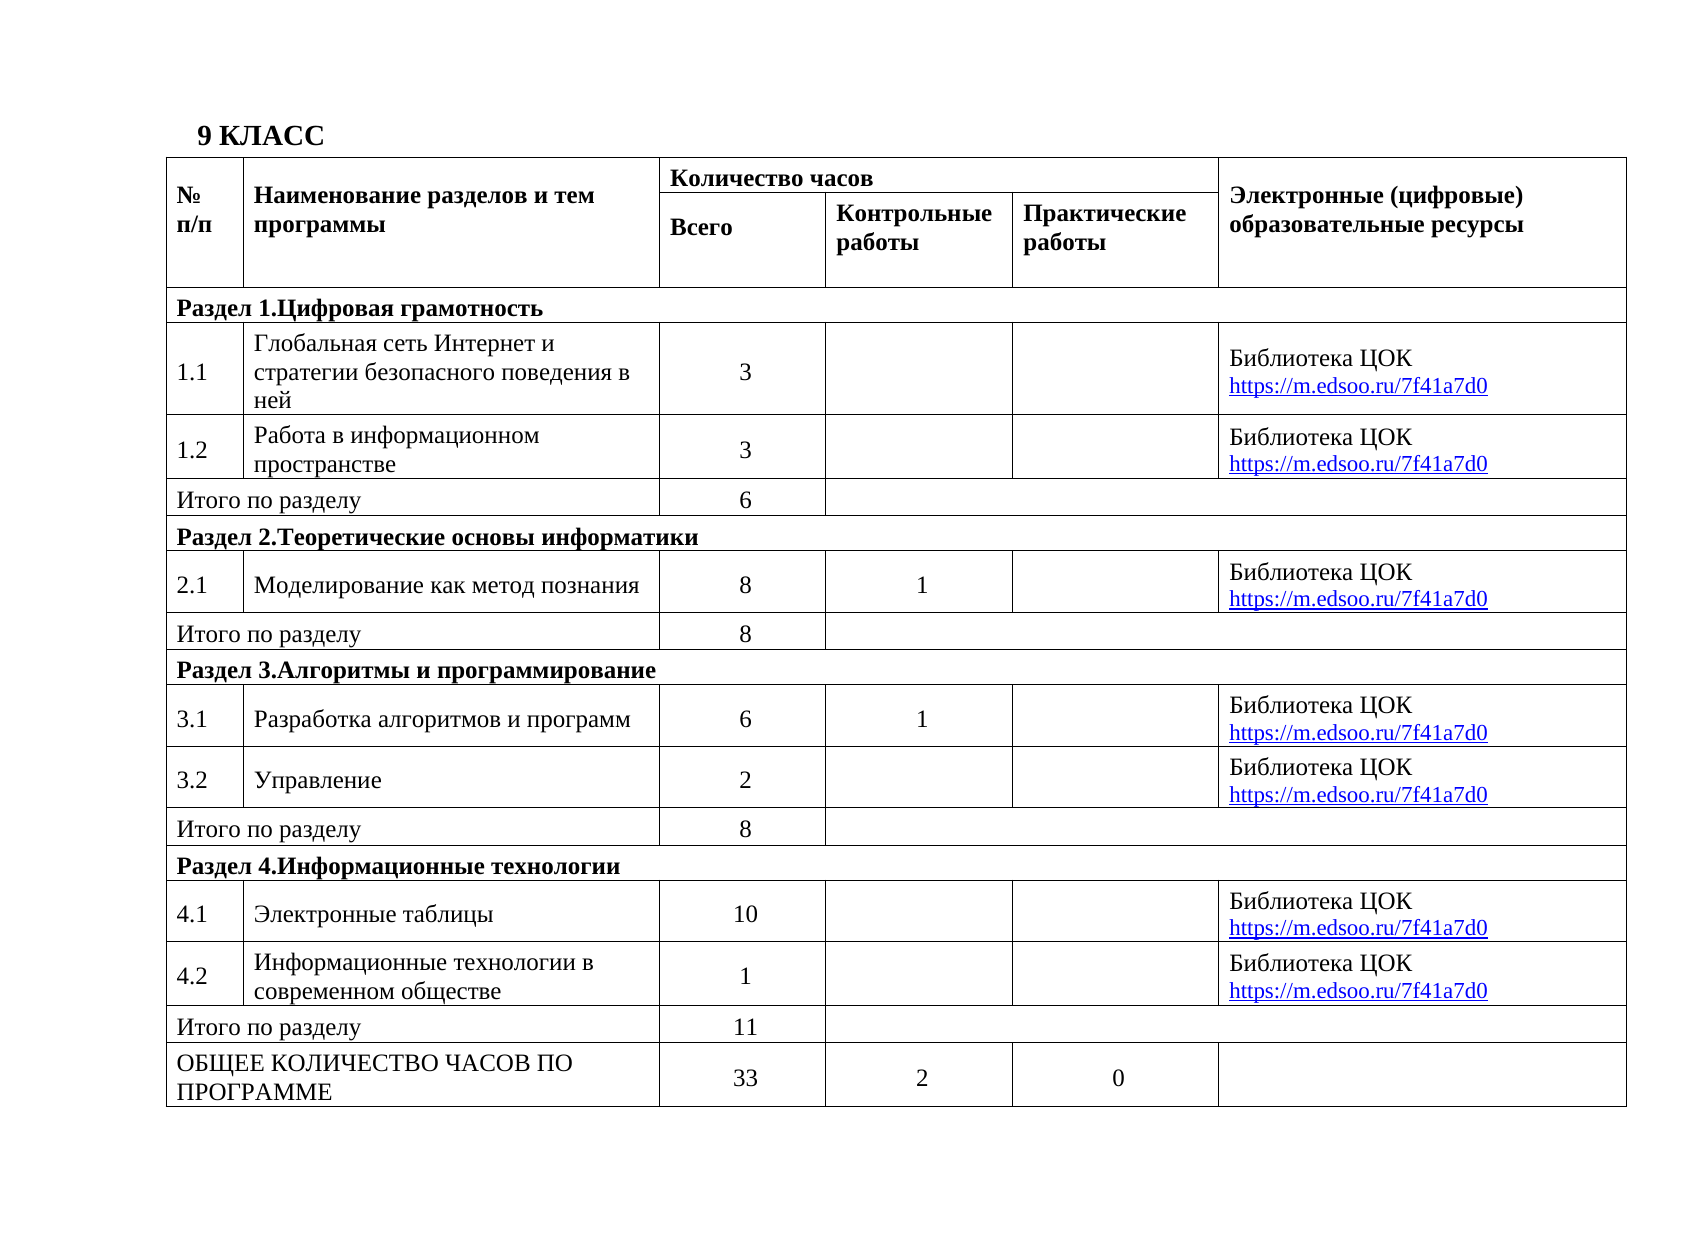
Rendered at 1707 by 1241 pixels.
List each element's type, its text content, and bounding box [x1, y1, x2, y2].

table_cell Библиотека ЦОК https://m.edsoo.ru/7f41a7d0 [1219, 685, 1626, 746]
table_cell [1013, 685, 1218, 746]
table_cell [1219, 1043, 1626, 1106]
table_cell 1.2 [167, 415, 243, 478]
table_cell 4.1 [167, 881, 243, 941]
table_cell 2.1 [167, 551, 243, 612]
table_cell Библиотека ЦОК https://m.edsoo.ru/7f41a7d0 [1219, 881, 1626, 941]
table_cell 3.1 [167, 685, 243, 746]
table_cell 1 [660, 942, 825, 1004]
table_cell 33 [660, 1043, 825, 1106]
table_cell 4.2 [167, 942, 243, 1004]
table_cell 3.2 [167, 747, 243, 807]
table_cell Практические работы [1013, 193, 1218, 287]
table_cell [1013, 323, 1218, 414]
table_cell [826, 942, 1012, 1004]
table_cell [826, 613, 1626, 649]
table_cell Итого по разделу [167, 808, 659, 844]
table_cell Всего [660, 193, 825, 287]
table_cell 1.1 [167, 323, 243, 414]
table_cell 3 [660, 323, 825, 414]
table_cell Библиотека ЦОК https://m.edsoo.ru/7f41a7d0 [1219, 551, 1626, 612]
table_cell 6 [660, 685, 825, 746]
table_cell Раздел 4.Информационные технологии [167, 846, 1626, 879]
table_cell Работа в информационном пространстве [244, 415, 659, 478]
table_cell [826, 323, 1012, 414]
table_cell 8 [660, 551, 825, 612]
table_cell [826, 881, 1012, 941]
table_cell [826, 1006, 1626, 1042]
table_cell Разработка алгоритмов и программ [244, 685, 659, 746]
table_cell 6 [660, 479, 825, 515]
table_cell [1013, 551, 1218, 612]
table_cell 1 [826, 685, 1012, 746]
table_cell Итого по разделу [167, 479, 659, 515]
table_cell Библиотека ЦОК https://m.edsoo.ru/7f41a7d0 [1219, 323, 1626, 414]
table_cell Моделирование как метод познания [244, 551, 659, 612]
table_cell 8 [660, 613, 825, 649]
table_cell Библиотека ЦОК https://m.edsoo.ru/7f41a7d0 [1219, 415, 1626, 478]
table_cell Информационные технологии в современном обществе [244, 942, 659, 1004]
table_cell Раздел 3.Алгоритмы и программирование [167, 650, 1626, 684]
table_cell 10 [660, 881, 825, 941]
table_header № п/п [167, 158, 243, 287]
table_cell Раздел 1.Цифровая грамотность [167, 288, 1626, 322]
table_cell 1 [826, 551, 1012, 612]
table_cell 2 [660, 747, 825, 807]
table_cell 0 [1013, 1043, 1218, 1106]
table_cell 11 [660, 1006, 825, 1042]
table_cell Итого по разделу [167, 613, 659, 649]
table_header Количество часов [660, 158, 1218, 192]
table_header Наименование разделов и тем программы [244, 158, 659, 287]
table_cell Электронные таблицы [244, 881, 659, 941]
table_cell [826, 479, 1626, 515]
table_cell [1013, 747, 1218, 807]
table_cell 3 [660, 415, 825, 478]
table_cell [826, 808, 1626, 844]
table_cell [1013, 881, 1218, 941]
table_cell Управление [244, 747, 659, 807]
table_cell [1013, 942, 1218, 1004]
table_cell [1013, 415, 1218, 478]
text 9 КЛАСС [190, 118, 1618, 152]
table_cell ОБЩЕЕ КОЛИЧЕСТВО ЧАСОВ ПО ПРОГРАММЕ [167, 1043, 659, 1106]
table_cell Контрольные работы [826, 193, 1012, 287]
table_header Электронные (цифровые) образовательные ресурсы [1219, 158, 1626, 287]
table_cell [826, 415, 1012, 478]
table_cell 2 [826, 1043, 1012, 1106]
table_cell Библиотека ЦОК https://m.edsoo.ru/7f41a7d0 [1219, 942, 1626, 1004]
table_cell Раздел 2.Теоретические основы информатики [167, 516, 1626, 550]
table_cell [826, 747, 1012, 807]
table_cell Библиотека ЦОК https://m.edsoo.ru/7f41a7d0 [1219, 747, 1626, 807]
table_cell Глобальная сеть Интернет и стратегии безопасного поведения в ней [244, 323, 659, 414]
table_cell 8 [660, 808, 825, 844]
table_cell Итого по разделу [167, 1006, 659, 1042]
